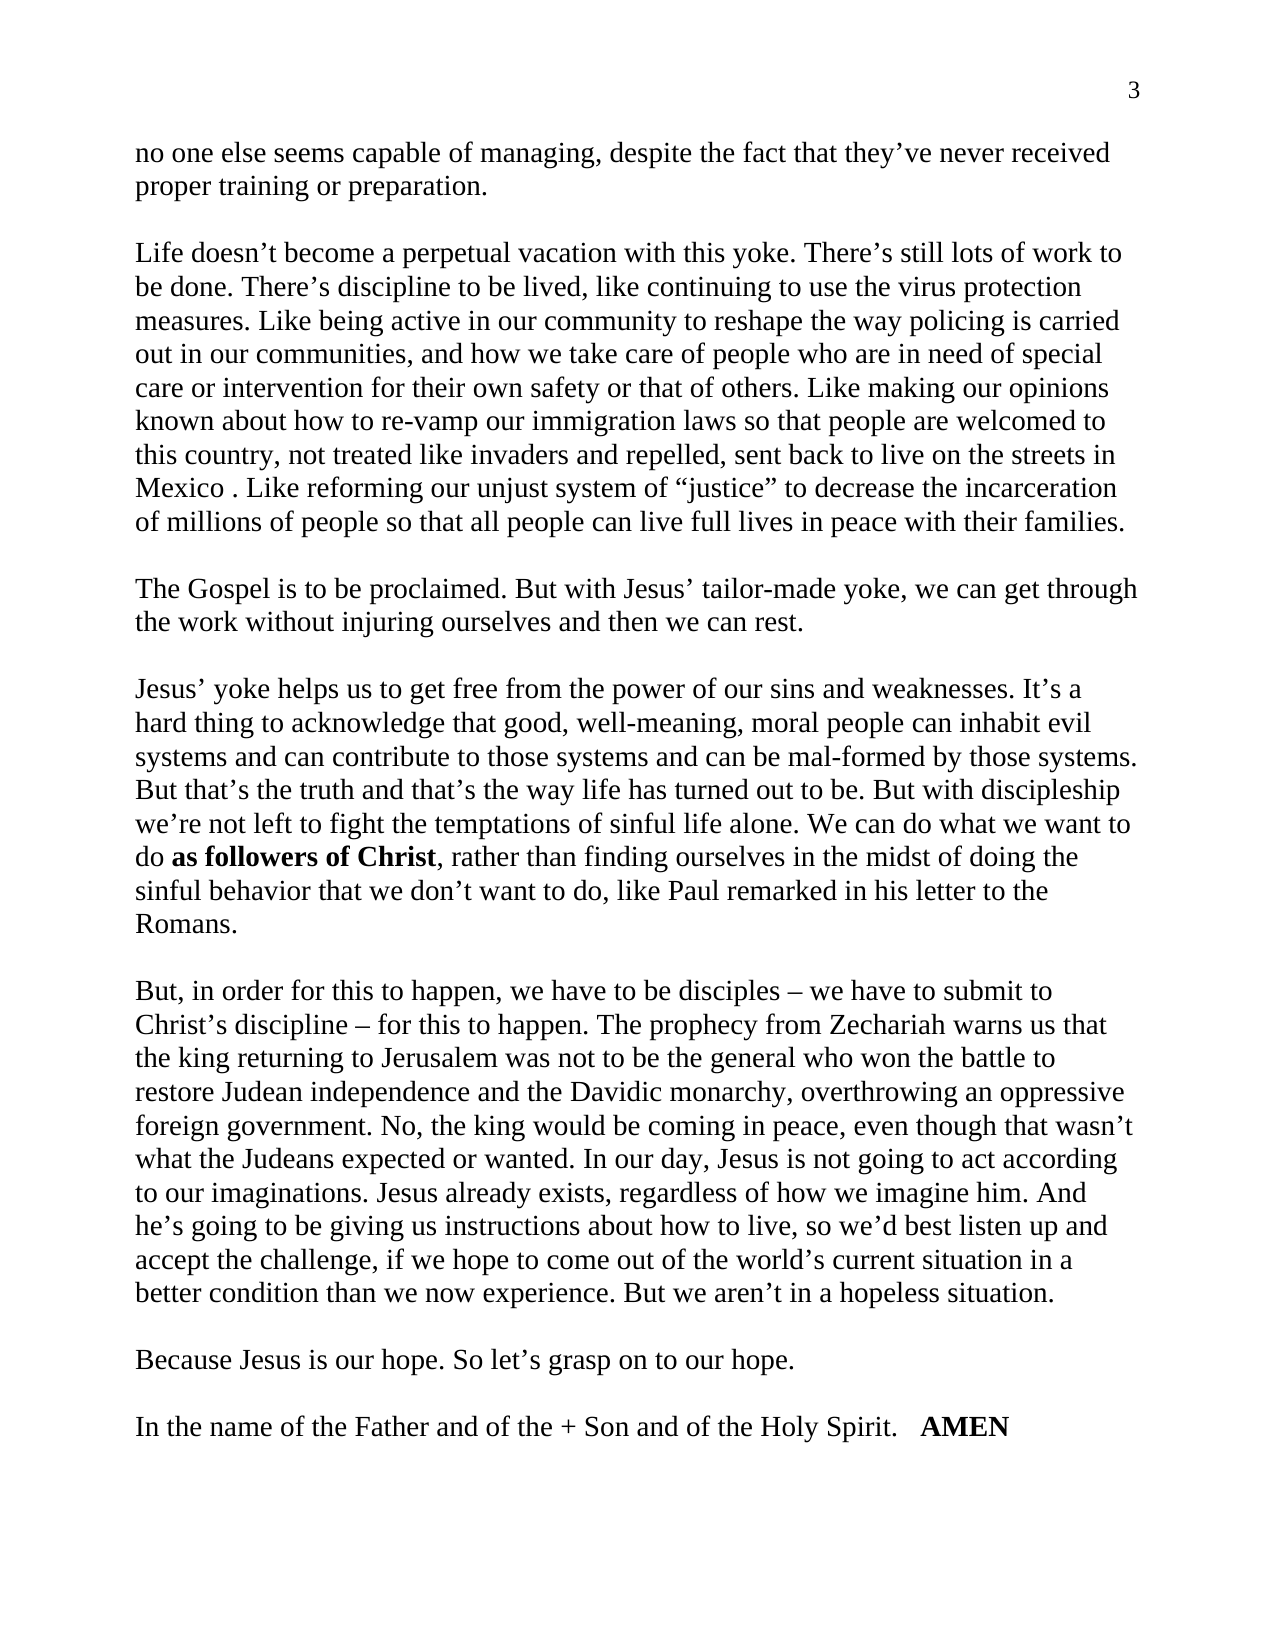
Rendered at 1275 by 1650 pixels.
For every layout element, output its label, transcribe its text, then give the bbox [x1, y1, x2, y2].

text Because Jesus is our hope. So let’s grasp on to our hope. [135, 1342, 1140, 1376]
text But, in order for this to happen, we have to be disciples – we have to submit to Christ’s discipline – for this to happen. The prophecy from Zechariah warns us that the king returning to Jerusalem was not to be the general who won the battle to restore Judean independence and the Davidic monarchy, overthrowing an oppressive foreign government. No, the king would be coming in peace, even though that wasn’t what the Judeans expected or wanted. In our day, Jesus is not going to act according to our imaginations. Jesus already exists, regardless of how we imagine him. And he’s going to be giving us instructions about how to live, so we’d best listen up and accept the challenge, if we hope to come out of the world’s current situation in a better condition than we now experience. But we aren’t in a hopeless situation. [135, 973, 1140, 1309]
text In the name of the Father and of the + Son and of the Holy Spirit. AMEN [135, 1409, 1140, 1443]
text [135, 135, 1140, 202]
text The Gospel is to be proclaimed. But with Jesus’ tailor-made yoke, we can get through the work without injuring ourselves and then we can rest. [135, 571, 1140, 638]
text Jesus’ yoke helps us to get free from the power of our sins and weaknesses. It’s a hard thing to acknowledge that good, well-meaning, moral people can inhabit evil systems and can contribute to those systems and can be mal-formed by those systems. But that’s the truth and that’s the way life has turned out to be. But with discipleship we’re not left to fight the temptations of sinful life alone. We can do what we want to do as followers of Christ, rather than finding ourselves in the midst of doing the sinful behavior that we don’t want to do, like Paul remarked in his letter to the Romans. [135, 672, 1140, 940]
text Life doesn’t become a perpetual vacation with this yoke. There’s still lots of work to be done. There’s discipline to be lived, like continuing to use the virus protection measures. Like being active in our community to reshape the way policing is carried out in our communities, and how we take care of people who are in need of special care or intervention for their own safety or that of others. Like making our opinions known about how to re-vamp our immigration laws so that people are welcomed to this country, not treated like invaders and repelled, sent back to live on the streets in Mexico . Like reforming our unjust system of “justice” to decrease the incarceration of millions of people so that all people can live full lives in peace with their families. [135, 236, 1140, 537]
